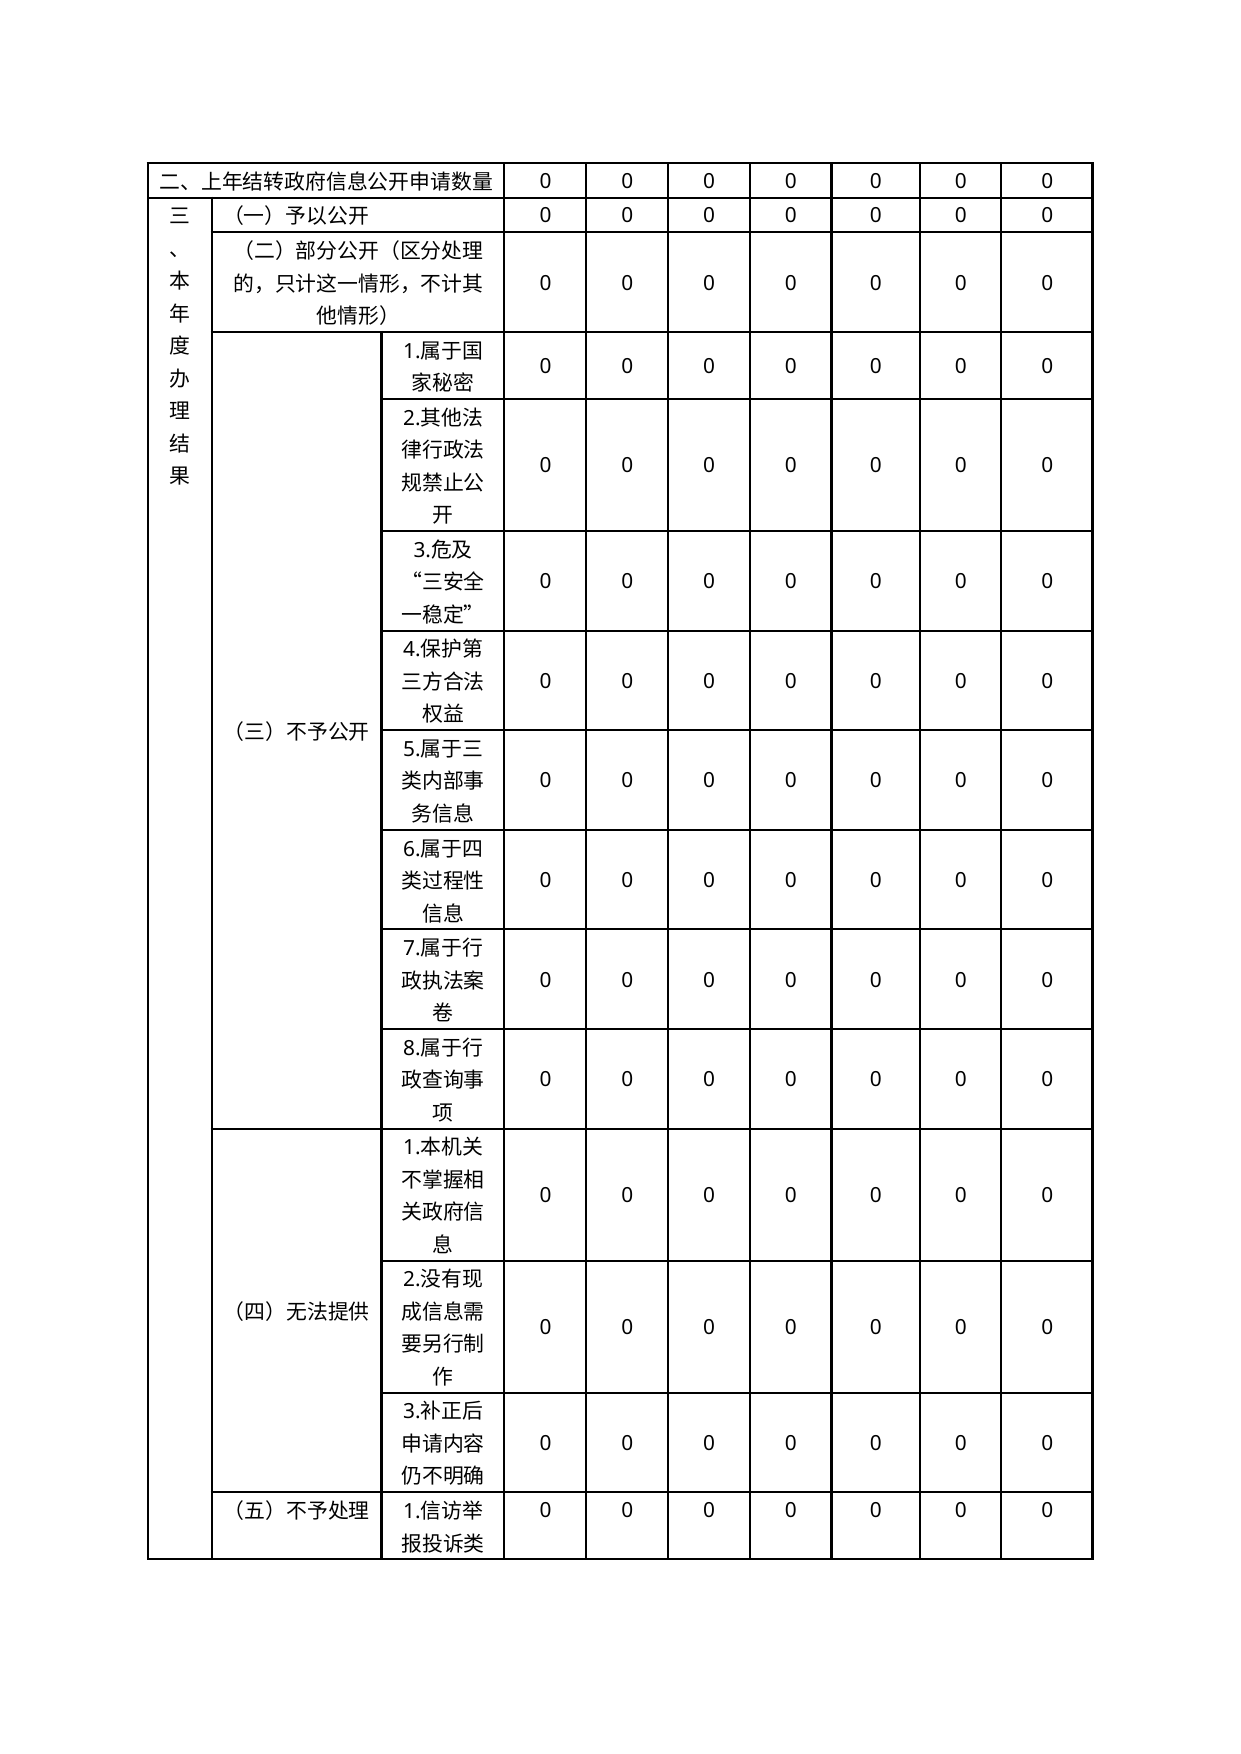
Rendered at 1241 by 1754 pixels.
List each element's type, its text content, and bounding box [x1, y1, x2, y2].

table_cell 二、上年结转政府信息公开申请数量 [149, 164, 503, 197]
table_cell 0 [751, 164, 830, 197]
table_cell 0 [505, 831, 585, 928]
table_cell 三、本年度办理结果 [149, 199, 211, 1558]
table_cell 0 [921, 1493, 1000, 1558]
table_cell 0 [833, 1262, 919, 1392]
table_cell 0 [1002, 333, 1091, 398]
table_cell 0 [505, 1130, 585, 1259]
table_cell 0 [833, 831, 919, 928]
table_cell 0 [587, 532, 667, 629]
table_cell 0 [587, 731, 667, 829]
table_cell 3.危及“三安全一稳定” [383, 532, 503, 629]
table_cell 8.属于行政查询事项 [383, 1030, 503, 1127]
table_cell 0 [587, 1394, 667, 1491]
table_cell 0 [751, 1493, 830, 1558]
table_cell 0 [669, 333, 749, 398]
table_cell 0 [1002, 1130, 1091, 1259]
table_cell 0 [587, 1493, 667, 1558]
table_cell 0 [833, 400, 919, 530]
table_cell 0 [751, 930, 830, 1028]
table_cell 0 [587, 233, 667, 331]
table_cell 2.其他法律行政法规禁止公开 [383, 400, 503, 530]
table_cell （三）不予公开 [213, 333, 380, 1127]
table_cell 0 [505, 333, 585, 398]
table_cell 0 [505, 731, 585, 829]
table_cell 0 [1002, 731, 1091, 829]
table_cell 2.没有现成信息需要另行制作 [383, 1262, 503, 1392]
table_cell 0 [587, 333, 667, 398]
table_cell 0 [669, 930, 749, 1028]
table_cell 1.本机关不掌握相关政府信息 [383, 1130, 503, 1259]
table_cell 0 [1002, 831, 1091, 928]
table_cell 0 [751, 1394, 830, 1491]
table_cell 0 [1002, 400, 1091, 530]
table_cell 0 [669, 199, 749, 231]
table_cell 3.补正后申请内容仍不明确 [383, 1394, 503, 1491]
table_cell 0 [1002, 164, 1091, 197]
table_cell 0 [669, 632, 749, 729]
table_cell 0 [751, 532, 830, 629]
table_cell 0 [669, 1030, 749, 1127]
table_cell 0 [505, 1262, 585, 1392]
table_cell 0 [833, 930, 919, 1028]
table_cell 0 [751, 199, 830, 231]
table_cell 0 [1002, 930, 1091, 1028]
table_cell 0 [833, 1030, 919, 1127]
table_cell 7.属于行政执法案卷 [383, 930, 503, 1028]
table_cell 0 [505, 233, 585, 331]
table_cell 0 [833, 731, 919, 829]
table_cell 0 [1002, 233, 1091, 331]
table_cell 0 [505, 199, 585, 231]
table_cell （二）部分公开（区分处理的，只计这一情形，不计其他情形） [213, 233, 503, 331]
table_cell 0 [751, 400, 830, 530]
table_cell 0 [751, 333, 830, 398]
table_cell 0 [669, 1394, 749, 1491]
table_cell 0 [833, 1130, 919, 1259]
table_cell 0 [833, 1394, 919, 1491]
table_cell 0 [751, 831, 830, 928]
table_cell 0 [669, 164, 749, 197]
table_cell 0 [505, 1493, 585, 1558]
table_cell 0 [505, 632, 585, 729]
table_cell 0 [751, 1130, 830, 1259]
table_cell 0 [587, 400, 667, 530]
table_cell 0 [505, 1030, 585, 1127]
table_cell 0 [505, 400, 585, 530]
table_cell 0 [669, 831, 749, 928]
table_cell 0 [587, 831, 667, 928]
table_cell 0 [751, 632, 830, 729]
table_cell 0 [751, 1262, 830, 1392]
table_cell 0 [751, 1030, 830, 1127]
table_cell 0 [669, 731, 749, 829]
table_cell 0 [1002, 532, 1091, 629]
table_cell 5.属于三类内部事务信息 [383, 731, 503, 829]
table_cell 0 [751, 731, 830, 829]
table_cell 0 [669, 532, 749, 629]
table_cell 0 [921, 930, 1000, 1028]
table_cell 0 [833, 333, 919, 398]
table_cell 0 [587, 1262, 667, 1392]
table_cell 0 [587, 1130, 667, 1259]
table_cell 0 [669, 233, 749, 331]
table_cell 0 [1002, 1493, 1091, 1558]
table_cell 0 [669, 1262, 749, 1392]
table_cell 0 [833, 532, 919, 629]
table_cell 0 [921, 1130, 1000, 1259]
table_cell 0 [1002, 1262, 1091, 1392]
table_cell 1.属于国家秘密 [383, 333, 503, 398]
table_cell 0 [833, 199, 919, 231]
table_cell （五）不予处理 [213, 1493, 380, 1558]
table_cell 0 [921, 1394, 1000, 1491]
table_cell 0 [921, 632, 1000, 729]
table_cell 4.保护第三方合法权益 [383, 632, 503, 729]
table_cell 0 [587, 632, 667, 729]
table_cell 0 [1002, 632, 1091, 729]
table_cell 0 [833, 1493, 919, 1558]
table_cell 0 [587, 164, 667, 197]
table_cell 0 [669, 400, 749, 530]
table_cell 0 [921, 199, 1000, 231]
table_cell 0 [587, 930, 667, 1028]
table_cell 0 [833, 233, 919, 331]
table_cell 0 [751, 233, 830, 331]
table_cell 0 [921, 400, 1000, 530]
table_cell 0 [921, 831, 1000, 928]
table_cell 0 [921, 1030, 1000, 1127]
table_cell 6.属于四类过程性信息 [383, 831, 503, 928]
table_cell 0 [833, 164, 919, 197]
table_cell 0 [505, 532, 585, 629]
table_cell 1.信访举报投诉类申请 [383, 1493, 503, 1558]
table_cell 0 [1002, 199, 1091, 231]
table_cell 0 [921, 731, 1000, 829]
table_cell 0 [921, 532, 1000, 629]
table_cell （四）无法提供 [213, 1130, 380, 1491]
table_cell 0 [833, 632, 919, 729]
table_cell 0 [505, 930, 585, 1028]
table_cell 0 [921, 164, 1000, 197]
table_cell 0 [921, 333, 1000, 398]
table_cell 0 [505, 164, 585, 197]
table_cell 0 [1002, 1030, 1091, 1127]
table_cell 0 [587, 1030, 667, 1127]
table_cell 0 [669, 1130, 749, 1259]
table_cell 0 [587, 199, 667, 231]
table_cell 0 [921, 233, 1000, 331]
table_cell 0 [921, 1262, 1000, 1392]
table_cell 0 [505, 1394, 585, 1491]
table_cell （一）予以公开 [213, 199, 503, 231]
table_cell 0 [669, 1493, 749, 1558]
table_cell 0 [1002, 1394, 1091, 1491]
